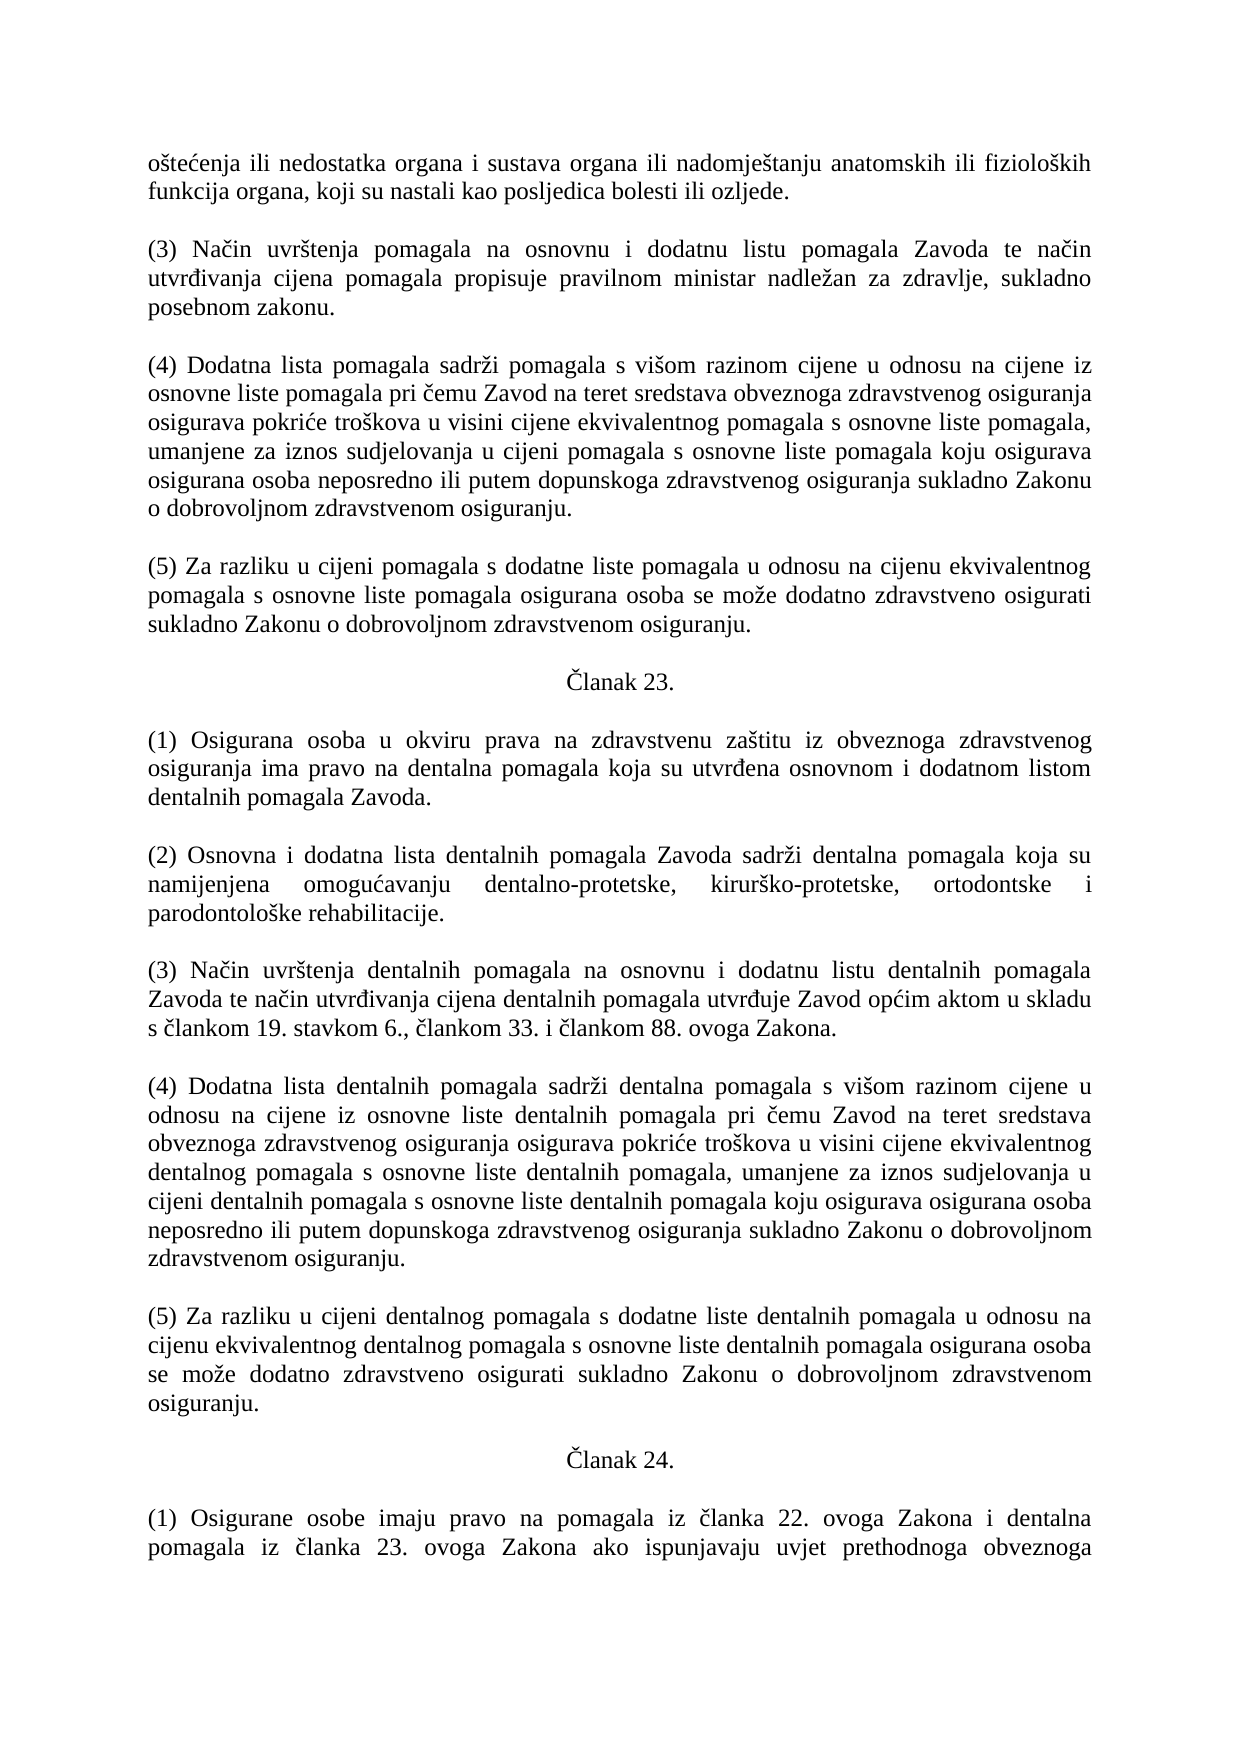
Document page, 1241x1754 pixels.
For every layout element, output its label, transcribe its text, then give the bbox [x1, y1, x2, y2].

text Članak 24. [148, 1446, 1093, 1474]
text (2) Osnovna i dodatna lista dentalnih pomagala Zavoda sadrži dentalna pomagala koja su namijenjena omogućavanju dentalno-protetske, kirurško-protetske, ortodontske i parodontološke rehabilitacije. [148, 840, 1093, 926]
text Članak 23. [148, 667, 1093, 696]
text (5) Za razliku u cijeni dentalnog pomagala s dodatne liste dentalnih pomagala u odnosu na cijenu ekvivalentnog dentalnog pomagala s osnovne liste dentalnih pomagala osigurana osoba se može dodatno zdravstveno osigurati sukladno Zakonu o dobrovoljnom zdravstvenom osiguranju. [148, 1301, 1093, 1416]
text (4) Dodatna lista pomagala sadrži pomagala s višom razinom cijene u odnosu na cijene iz osnovne liste pomagala pri čemu Zavod na teret sredstava obveznoga zdravstvenog osiguranja osigurava pokriće troškova u visini cijene ekvivalentnog pomagala s osnovne liste pomagala, umanjene za iznos sudjelovanja u cijeni pomagala s osnovne liste pomagala koju osigurava osigurana osoba neposredno ili putem dopunskoga zdravstvenog osiguranja sukladno Zakonu o dobrovoljnom zdravstvenom osiguranju. [148, 350, 1093, 522]
text (3) Način uvrštenja dentalnih pomagala na osnovnu i dodatnu listu dentalnih pomagala Zavoda te način utvrđivanja cijena dentalnih pomagala utvrđuje Zavod općim aktom u skladu s člankom 19. stavkom 6., člankom 33. i člankom 88. ovoga Zakona. [148, 956, 1093, 1042]
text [148, 148, 1093, 205]
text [148, 1503, 1093, 1561]
text (1) Osigurana osoba u okviru prava na zdravstvenu zaštitu iz obveznoga zdravstvenog osiguranja ima pravo na dentalna pomagala koja su utvrđena osnovnom i dodatnom listom dentalnih pomagala Zavoda. [148, 725, 1093, 811]
text (4) Dodatna lista dentalnih pomagala sadrži dentalna pomagala s višom razinom cijene u odnosu na cijene iz osnovne liste dentalnih pomagala pri čemu Zavod na teret sredstava obveznoga zdravstvenog osiguranja osigurava pokriće troškova u visini cijene ekvivalentnog dentalnog pomagala s osnovne liste dentalnih pomagala, umanjene za iznos sudjelovanja u cijeni dentalnih pomagala s osnovne liste dentalnih pomagala koju osigurava osigurana osoba neposredno ili putem dopunskoga zdravstvenog osiguranja sukladno Zakonu o dobrovoljnom zdravstvenom osiguranju. [148, 1071, 1093, 1272]
text (3) Način uvrštenja pomagala na osnovnu i dodatnu listu pomagala Zavoda te način utvrđivanja cijena pomagala propisuje pravilnom ministar nadležan za zdravlje, sukladno posebnom zakonu. [148, 234, 1093, 321]
text (5) Za razliku u cijeni pomagala s dodatne liste pomagala u odnosu na cijenu ekvivalentnog pomagala s osnovne liste pomagala osigurana osoba se može dodatno zdravstveno osigurati sukladno Zakonu o dobrovoljnom zdravstvenom osiguranju. [148, 551, 1093, 638]
